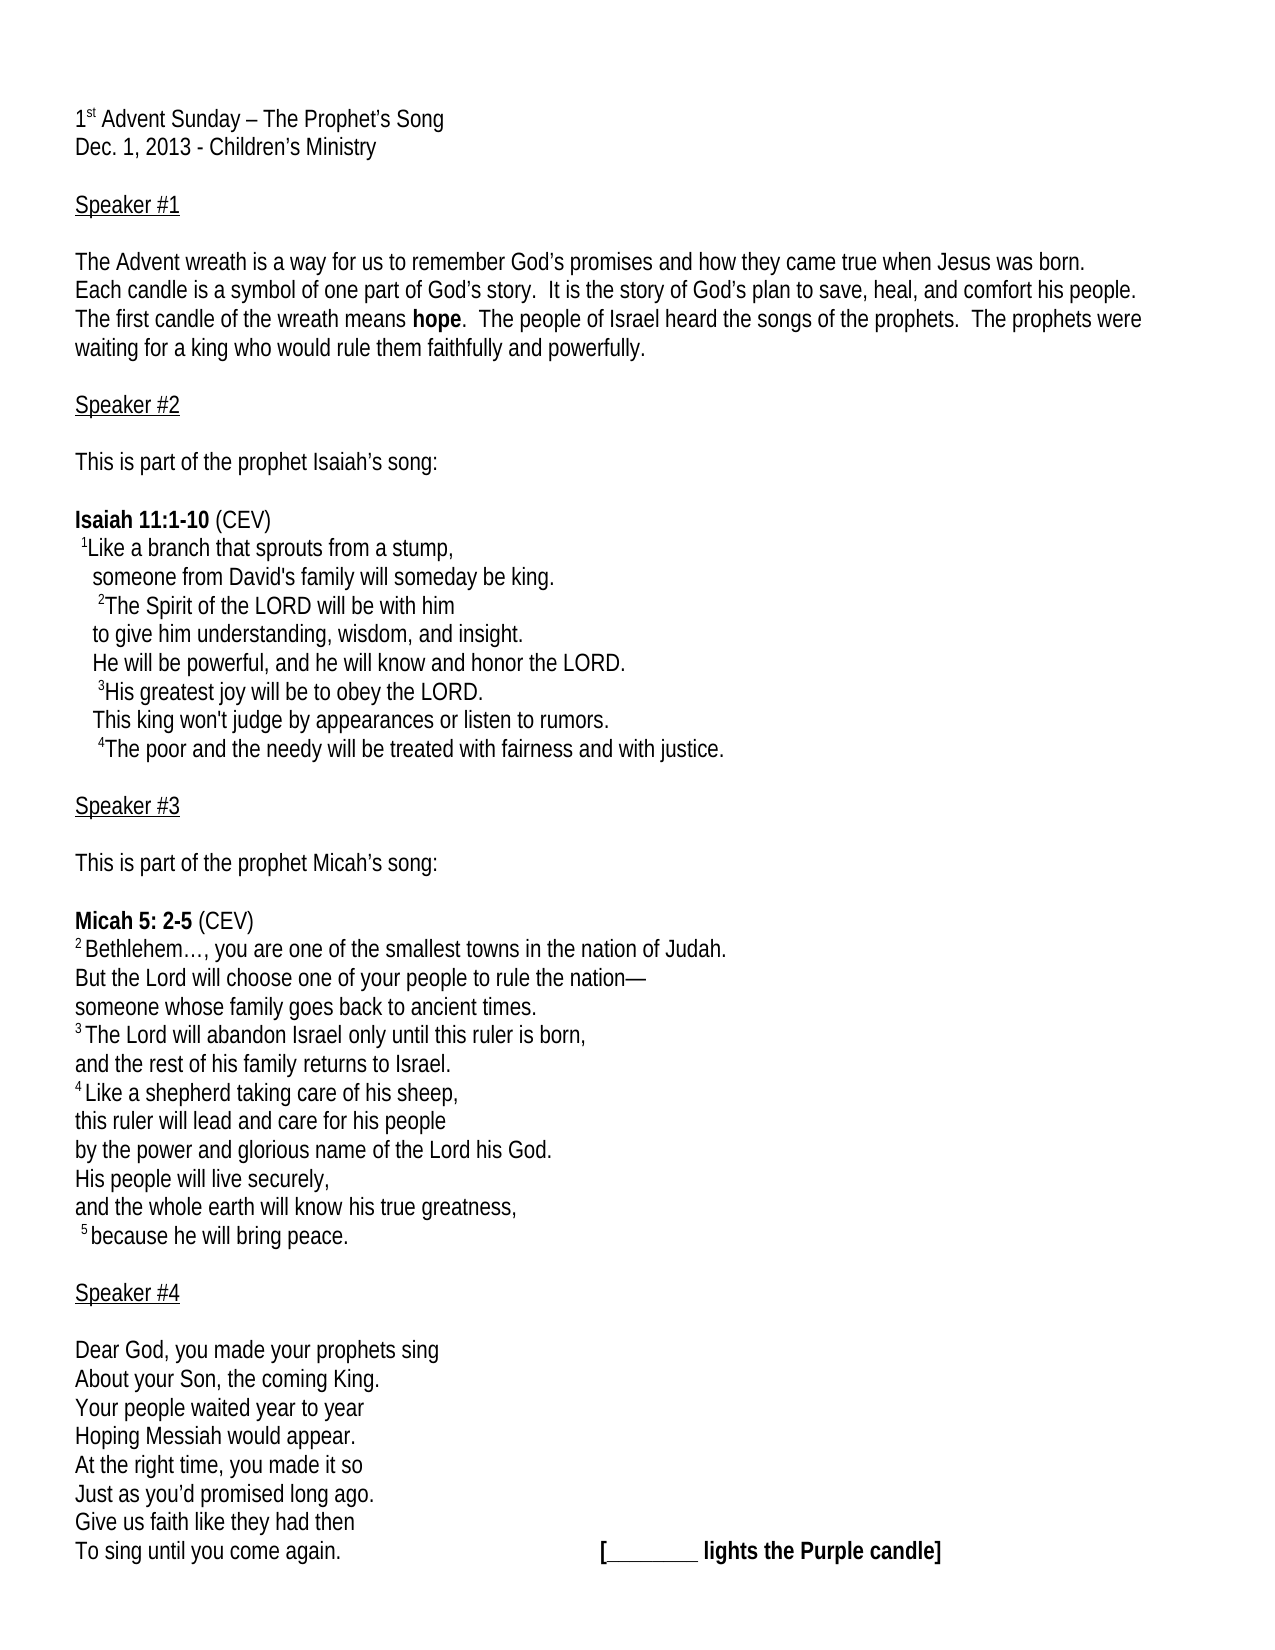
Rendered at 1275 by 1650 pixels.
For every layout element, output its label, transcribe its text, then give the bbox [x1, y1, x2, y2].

text At the right time, you made it so [75, 1450, 1200, 1479]
text to give him understanding, wisdom, and insight. [75, 619, 1200, 648]
text Speaker #4 [75, 1278, 1200, 1307]
text Micah 5: 2-5 (CEV) [75, 906, 1200, 934]
text This is part of the prophet Isaiah’s song: [75, 447, 1200, 476]
text 5 because he will bring peace. [75, 1221, 1200, 1249]
text This king won't judge by appearances or listen to rumors. [75, 705, 1200, 734]
text To sing until you come again. [________ lights the Purple candle] [75, 1536, 1200, 1564]
text Speaker #2 [75, 390, 1200, 419]
text 3His greatest joy will be to obey the LORD. [75, 677, 1200, 705]
text 4The poor and the needy will be treated with fairness and with justice. [75, 734, 1200, 762]
text About your Son, the coming King. [75, 1364, 1200, 1393]
text This is part of the prophet Micah’s song: [75, 848, 1200, 877]
text The Advent wreath is a way for us to remember God’s promises and how they came true when Jesus was born. [75, 247, 1200, 276]
text someone from David's family will someday be king. [75, 562, 1200, 591]
text and the whole earth will know his true greatness, [75, 1192, 1200, 1221]
text Each candle is a symbol of one part of God’s story. It is the story of God’s plan to save, heal, and comfort his people. [75, 276, 1200, 304]
text Isaiah 11:1-10 (CEV) [75, 505, 1200, 533]
text Speaker #1 [75, 189, 1200, 218]
text Just as you’d promised long ago. [75, 1479, 1200, 1507]
text Speaker #3 [75, 791, 1200, 820]
text 1Like a branch that sprouts from a stump, [75, 533, 1200, 562]
text 2The Spirit of the LORD will be with him [75, 591, 1200, 619]
text Hoping Messiah would appear. [75, 1421, 1200, 1450]
text Your people waited year to year [75, 1393, 1200, 1421]
text 1st Advent Sunday – The Prophet’s Song [75, 104, 1200, 132]
text The first candle of the wreath means hope. The people of heard the songs of the prophets. The prophets were waiting for a king who would rule them faithfully and powerfully. [75, 304, 1200, 361]
text Dec. 1, 2013 - Children’s Ministry [75, 132, 1200, 161]
text Dear God, you made your prophets sing [75, 1335, 1200, 1364]
text 2 …, you are one of the smallest towns in the nation of . But the Lord will choose one of your people to rule the nation— someone whose family goes back to ancient times. 3 The Lord will abandon only until this ruler is born, and the rest of his family returns to . 4 Like a shepherd taking care of his sheep, this ruler will lead and care for his people by the power and glorious name of the Lord his God. His people will live securely, [75, 934, 1200, 1192]
text He will be powerful, and he will know and honor the LORD. [75, 648, 1200, 677]
text Give us faith like they had then [75, 1507, 1200, 1536]
